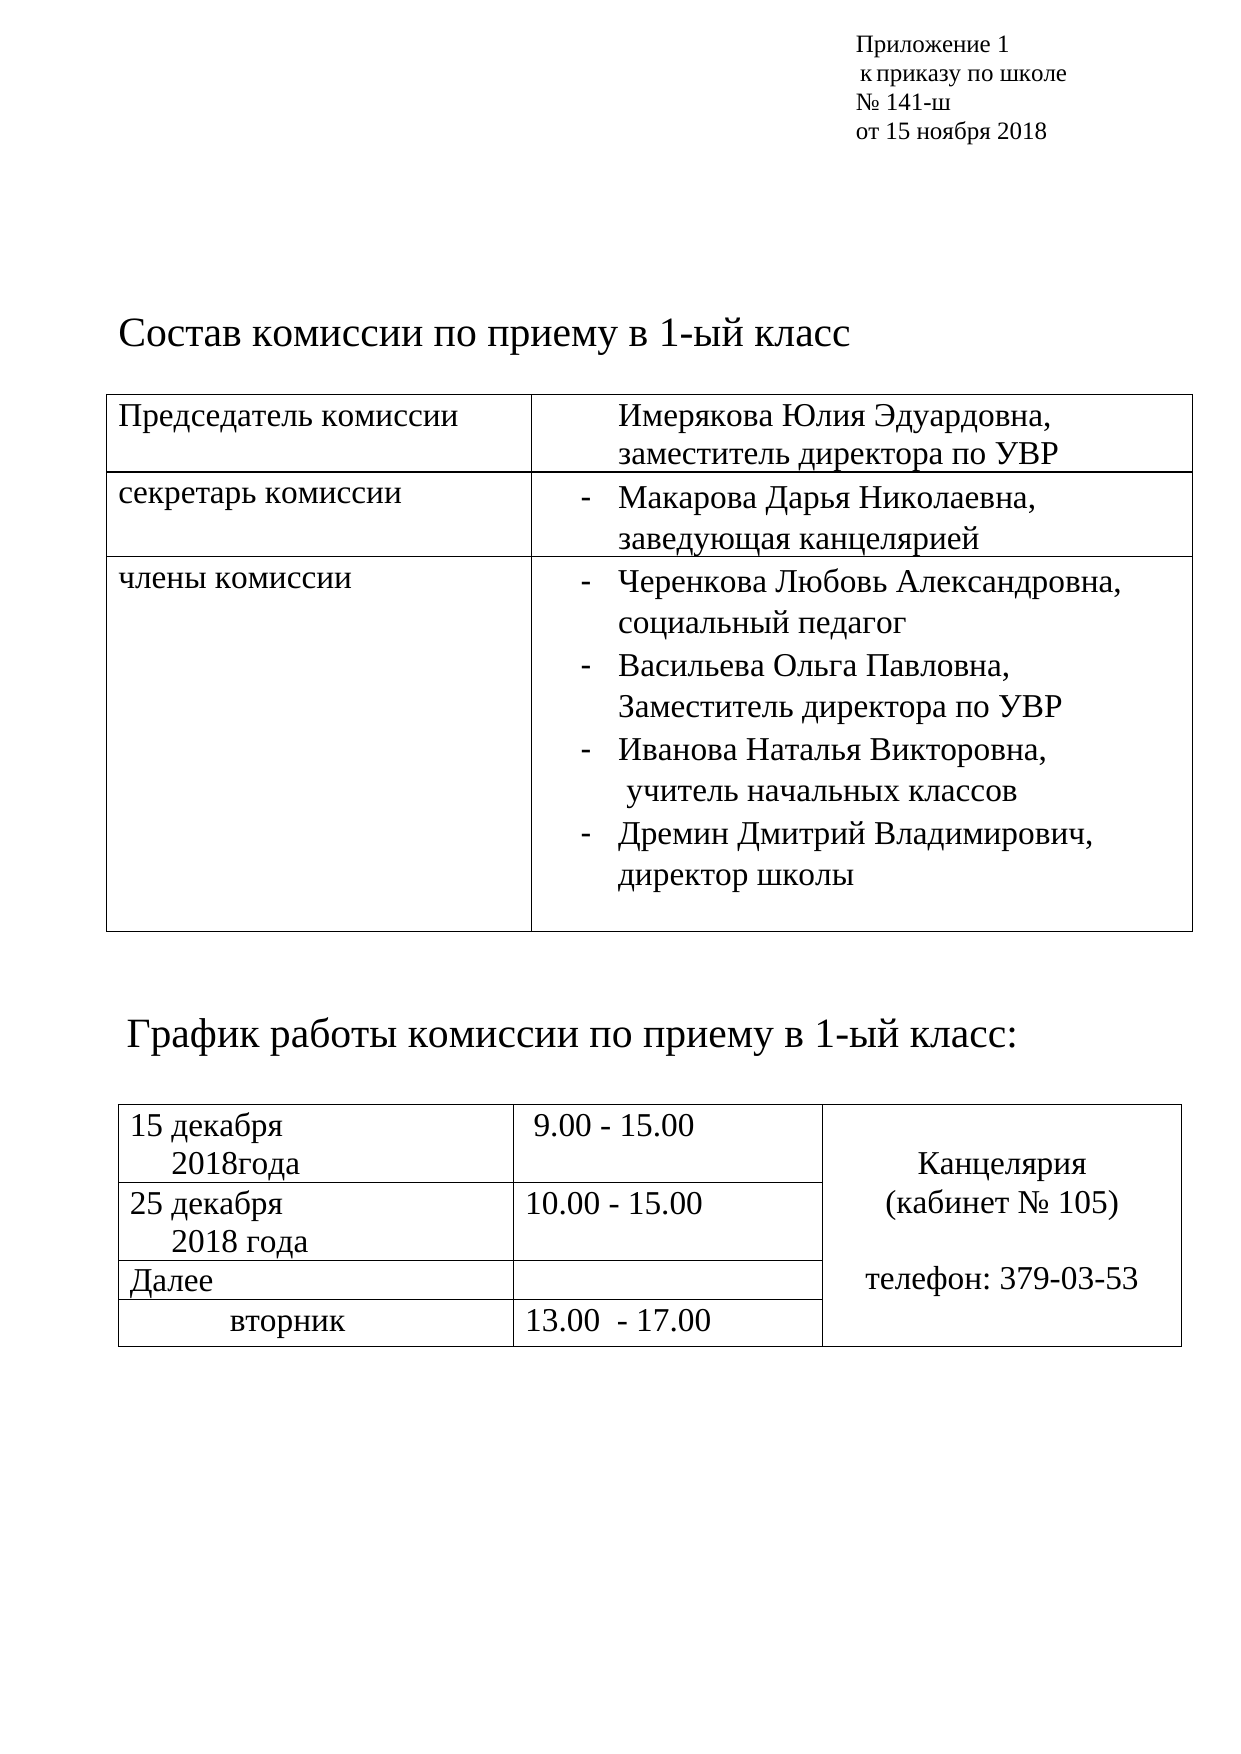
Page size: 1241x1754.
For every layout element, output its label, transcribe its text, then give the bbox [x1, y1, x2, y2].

text к приказу по школе [856, 58, 1181, 87]
text от 15 ноября 2018 [856, 116, 1181, 144]
table_cell 10.00 - 15.00 [514, 1183, 822, 1259]
table_cell Черенкова Любовь Александровна, социальный педагог Васильева Ольга Павловна, Заместитель директора по УВР Иванова Наталья Викторовна, учитель начальных классов Дремин Дмитрий Владимирович, директор школы [532, 557, 1192, 931]
table_header 9.00 - 15.00 [514, 1105, 822, 1182]
table_cell вторник [119, 1300, 513, 1346]
text График работы комиссии по приему в 1-ый класс: [118, 1008, 1181, 1056]
table_cell 25 декабря 2018 года [119, 1183, 513, 1259]
table_cell 13.00 - 17.00 [514, 1300, 822, 1346]
table_header Председатель комиссии [107, 395, 531, 471]
table_cell члены комиссии [107, 557, 531, 931]
table_cell секретарь комиссии [107, 473, 531, 556]
text Состав комиссии по приему в 1-ый класс [118, 307, 1181, 355]
table_cell Далее [119, 1261, 513, 1299]
text № 141-ш [856, 87, 1181, 116]
text Приложение 1 [856, 29, 1181, 58]
table_header Имерякова Юлия Эдуардовна, заместитель директора по УВР [532, 395, 1192, 471]
table_header Канцелярия (кабинет № 105) телефон: 379-03-53 [823, 1105, 1181, 1346]
table_cell Макарова Дарья Николаевна, заведующая канцелярией [532, 473, 1192, 556]
table_cell [514, 1261, 822, 1299]
table_header 15 декабря 2018года [119, 1105, 513, 1182]
